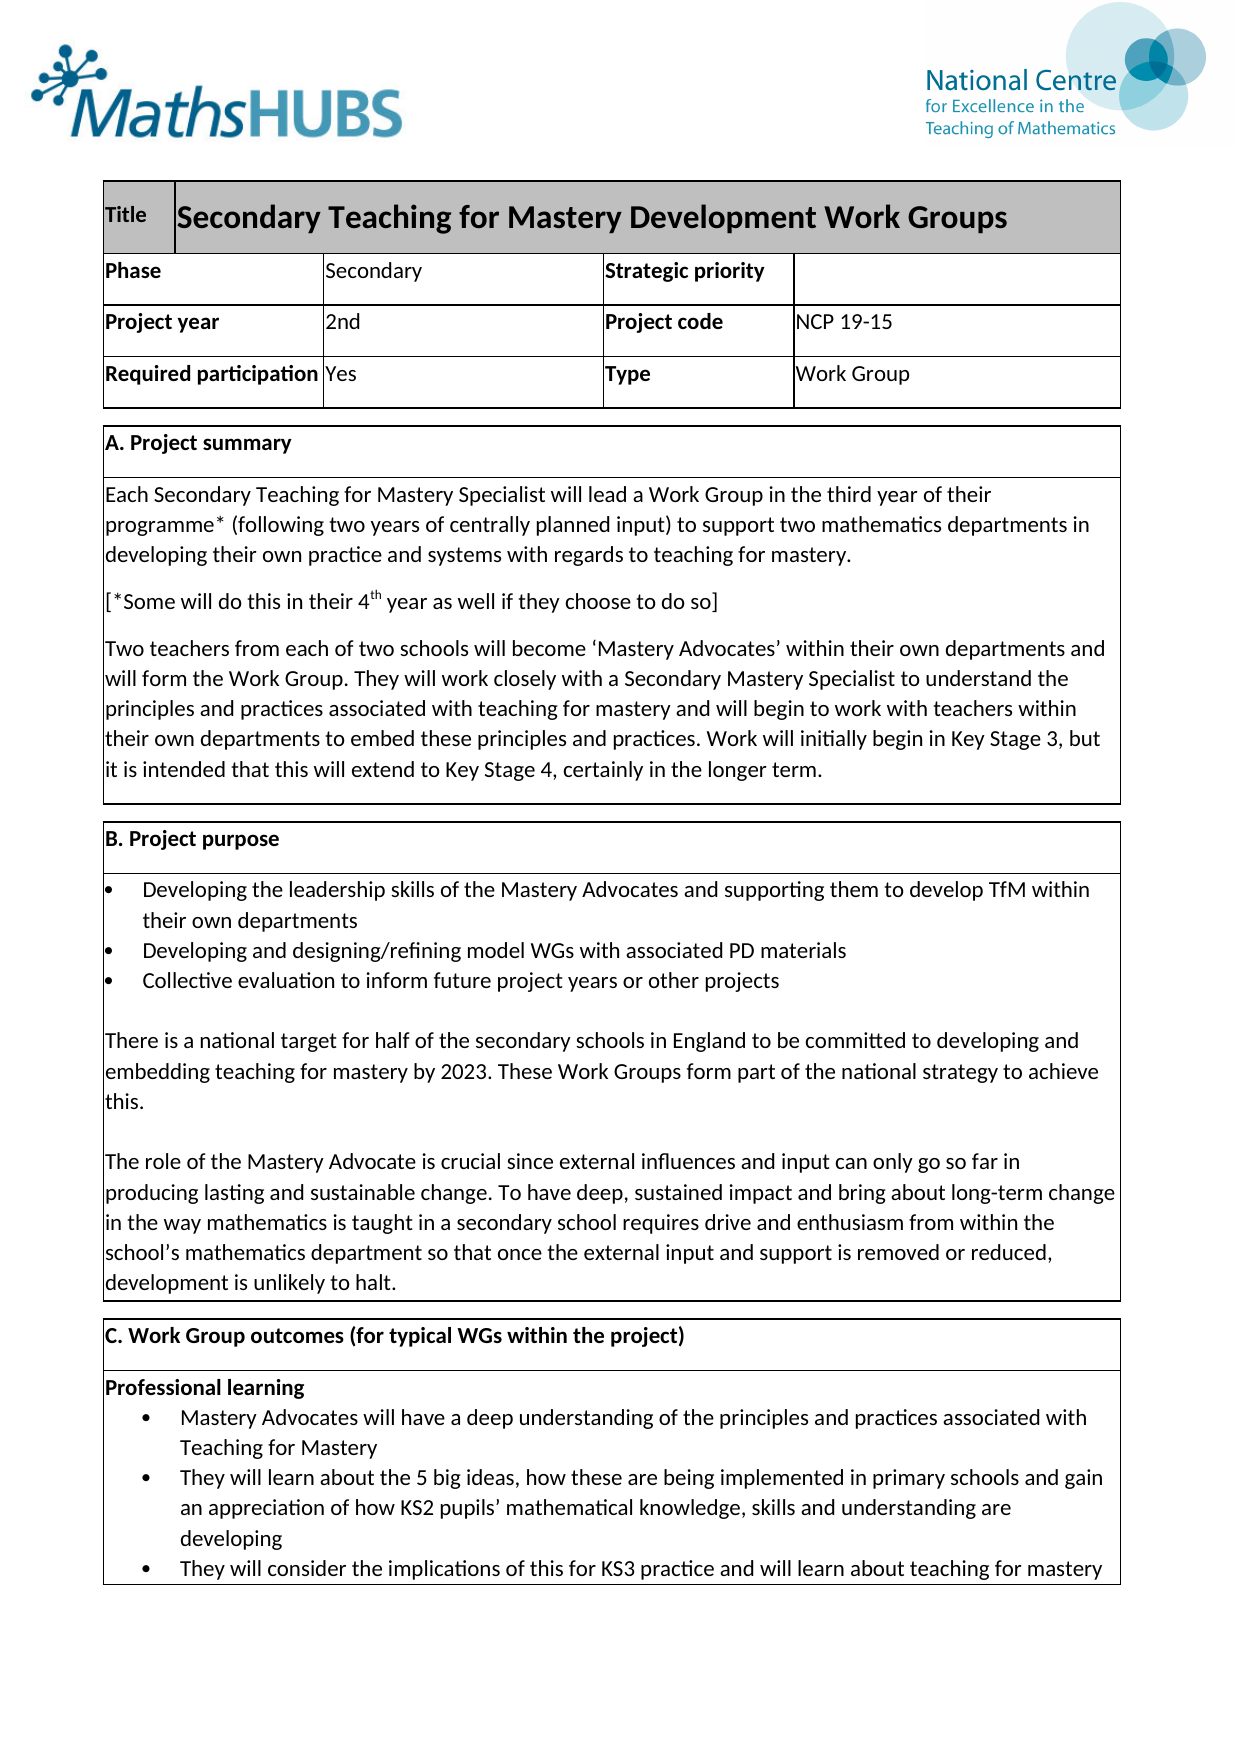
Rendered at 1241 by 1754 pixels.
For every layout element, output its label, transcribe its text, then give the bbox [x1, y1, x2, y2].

picture [925, 0, 1236, 147]
table_cell Work Group [795, 357, 1120, 407]
table_header A. Project summary [104, 427, 1120, 477]
table_cell Project code [604, 306, 793, 356]
table_cell Type [604, 357, 793, 407]
table_header Title [104, 182, 174, 253]
table_header B. Project purpose [104, 823, 1120, 872]
table_header C. Work Group outcomes (for typical WGs within the project) [104, 1320, 1120, 1369]
table_cell Yes [324, 357, 603, 407]
table_cell Strategic priority [604, 254, 793, 304]
table_cell Phase [104, 254, 323, 304]
table_cell Developing the leadership skills of the Mastery Advocates and supporting them to develop TfM within their own departments Developing and designing/refining model WGs with associated PD materials Collective evaluation to inform future project years or other projects There is a national target for half of the secondary schools in England to be committed to developing and embedding teaching for mastery by 2023. These Work Groups form part of the national strategy to achieve this. The role of the Mastery Advocate is crucial since external influences and input can only go so far in producing lasting and sustainable change. To have deep, sustained impact and bring about long-term change in the way mathematics is taught in a secondary school requires drive and enthusiasm from within the school’s mathematics department so that once the external input and support is removed or reduced, development is unlikely to halt. [104, 874, 1120, 1300]
table_cell Required participation [104, 357, 323, 407]
table_cell Each Secondary Teaching for Mastery Specialist will lead a Work Group in the third year of their programme* (following two years of centrally planned input) to support two mathematics departments in developing their own practice and systems with regards to teaching for mastery. [*Some will do this in their 4th year as well if they choose to do so] Two teachers from each of two schools will become ‘Mastery Advocates’ within their own departments and will form the Work Group. They will work closely with a Secondary Mastery Specialist to understand the principles and practices associated with teaching for mastery and will begin to work with teachers within their own departments to embed these principles and practices. Work will initially begin in Key Stage 3, but it is intended that this will extend to Key Stage 4, certainly in the longer term. [104, 478, 1120, 803]
table_cell Project year [104, 306, 323, 356]
table_cell NCP 19-15 [795, 306, 1120, 356]
table_cell Secondary [324, 254, 603, 304]
table_cell [795, 254, 1120, 304]
table_header Secondary Teaching for Mastery Development Work Groups [176, 182, 1120, 253]
picture [8, 22, 423, 159]
table_cell 2nd [324, 306, 603, 356]
